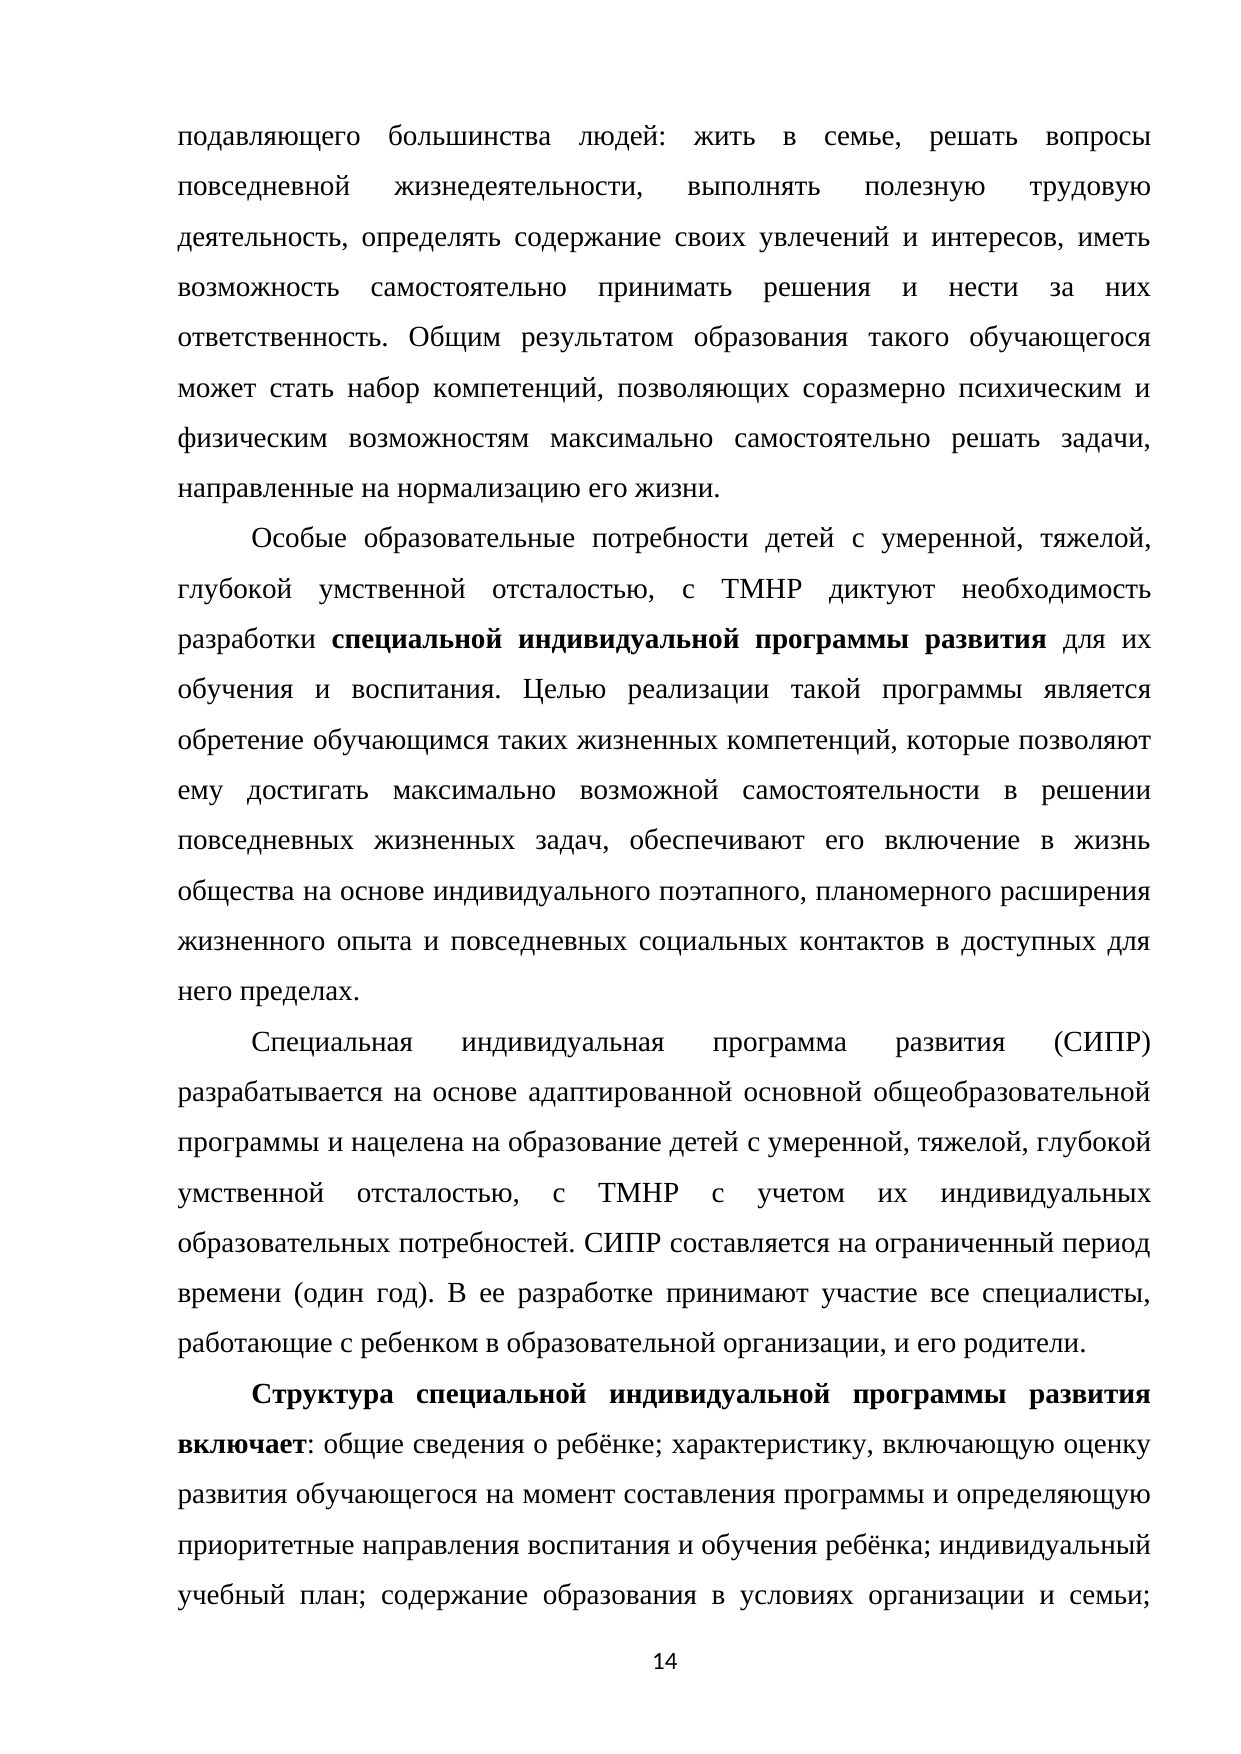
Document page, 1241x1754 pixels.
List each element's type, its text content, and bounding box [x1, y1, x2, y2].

text Специальная индивидуальная программа развития (СИПР) разрабатывается на основе адаптированной основной общеобразовательной программы и нацелена на образование детей с умеренной, тяжелой, глубокой умственной отсталостью, с ТМНР с учетом их индивидуальных образовательных потребностей. СИПР составляется на ограниченный период времени (один год). В ее разработке принимают участие все специалисты, работающие с ребенком в образовательной организации, и его родители. [177, 1024, 1152, 1359]
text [177, 118, 1152, 504]
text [177, 1376, 1152, 1611]
text Особые образовательные потребности детей с умеренной, тяжелой, глубокой умственной отсталостью, с ТМНР диктуют необходимость разработки специальной индивидуальной программы развития для их обучения и воспитания. Целью реализации такой программы является обретение обучающимся таких жизненных компетенций, которые позволяют ему достигать максимально возможной самостоятельности в решении повседневных жизненных задач, обеспечивают его включение в жизнь общества на основе индивидуального поэтапного, планомерного расширения жизненного опыта и повседневных социальных контактов в доступных для него пределах. [177, 521, 1152, 1007]
